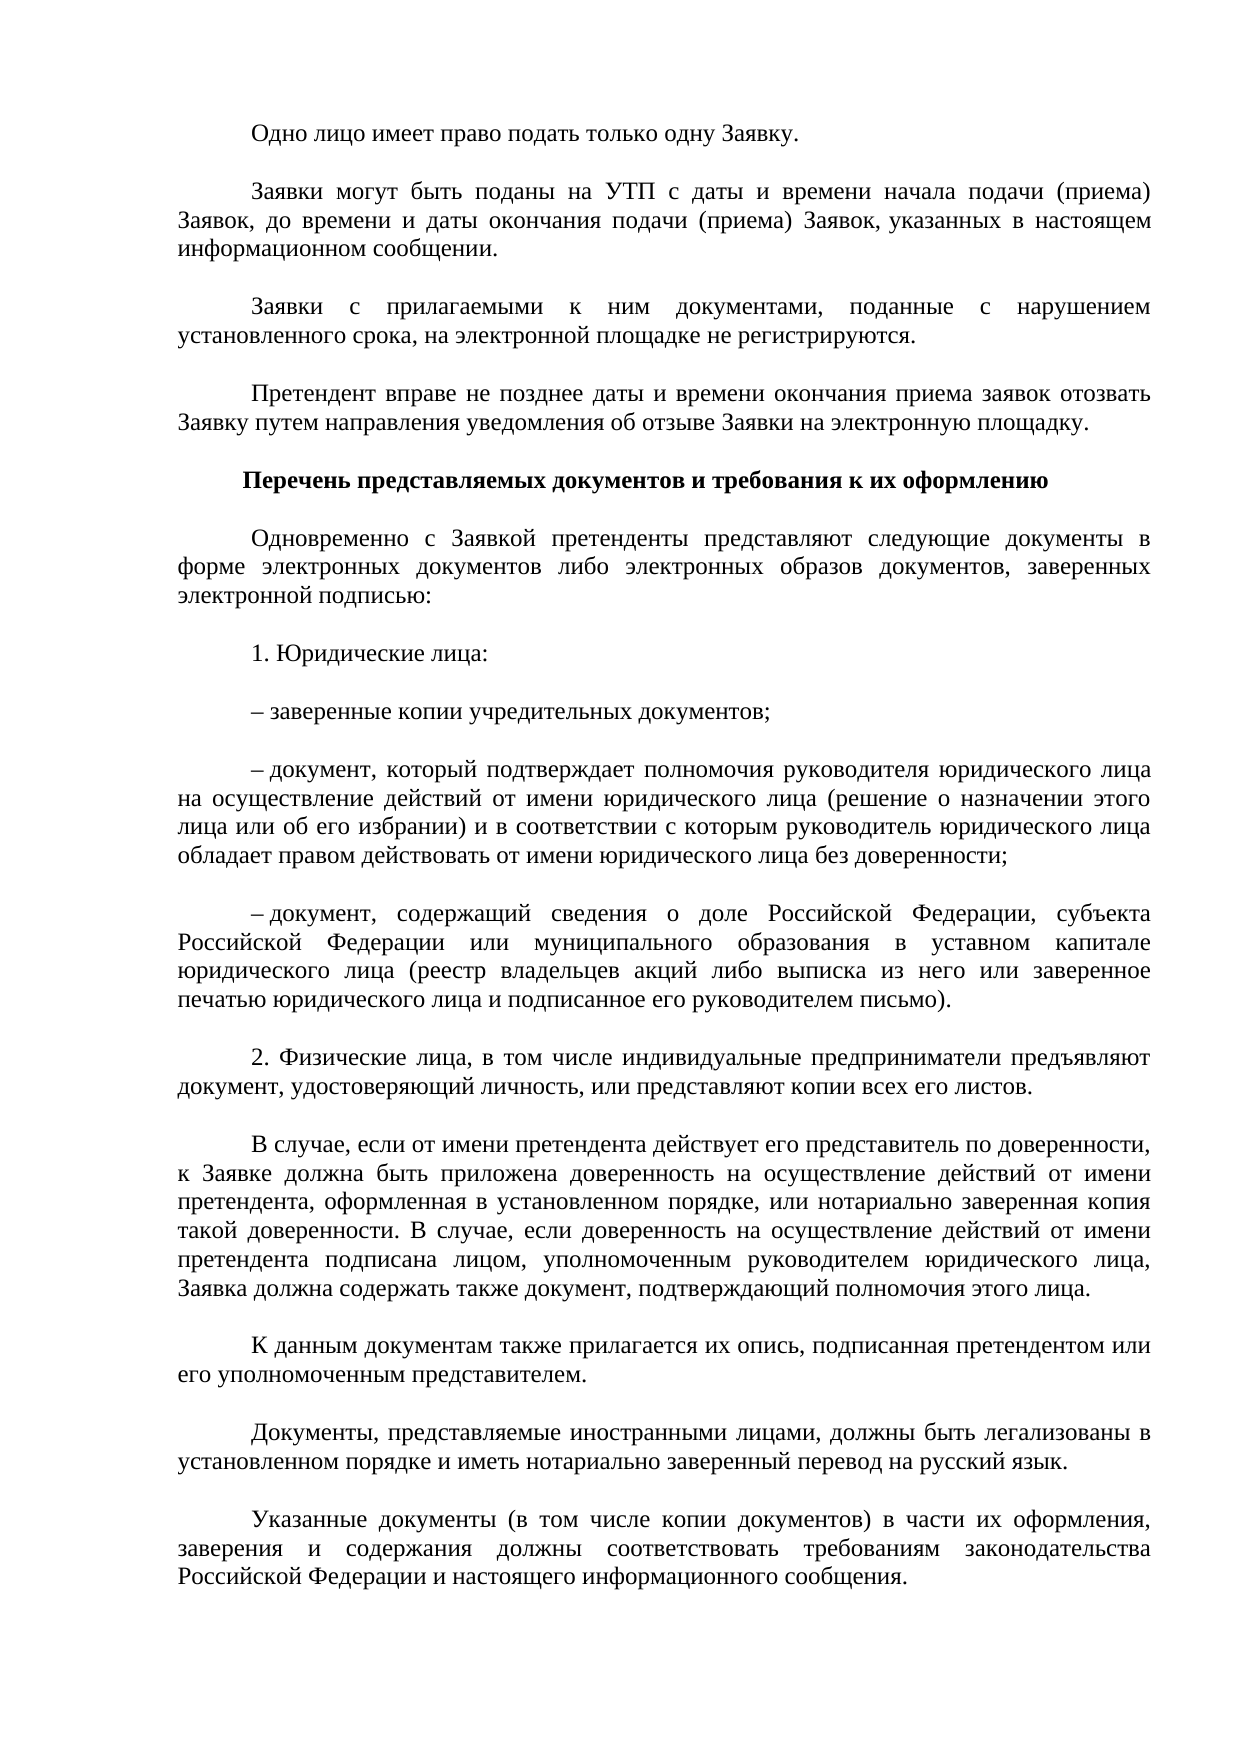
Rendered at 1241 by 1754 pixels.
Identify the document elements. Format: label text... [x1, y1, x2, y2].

text Документы, представляемые иностранными лицами, должны быть легализованы в установленном порядке и иметь нотариально заверенный перевод на русский язык. [177, 1417, 1152, 1475]
text Одновременно с Заявкой претенденты представляют следующие документы в форме электронных документов либо электронных образов документов, заверенных электронной подписью: [177, 523, 1152, 609]
text Перечень представляемых документов и требования к их оформлению [140, 465, 1152, 493]
text – документ, содержащий сведения о доле Российской Федерации, субъекта Российской Федерации или муниципального образования в уставном капитале юридического лица (реестр владельцев акций либо выписка из него или заверенное печатью юридического лица и подписанное его руководителем письмо). [177, 898, 1152, 1013]
text – заверенные копии учредительных документов; [177, 696, 1152, 725]
text 1. Юридические лица: [177, 638, 1152, 667]
text – документ, который подтверждает полномочия руководителя юридического лица на осуществление действий от имени юридического лица (решение о назначении этого лица или об его избрании) и в соответствии с которым руководитель юридического лица обладает правом действовать от имени юридического лица без доверенности; [177, 754, 1152, 869]
text Заявки могут быть поданы на УТП с даты и времени начала подачи (приема) Заявок, до времени и даты окончания подачи (приема) Заявок, указанных в настоящем информационном сообщении. [177, 176, 1152, 262]
text К данным документам также прилагается их опись, подписанная претендентом или его уполномоченным представителем. [177, 1331, 1152, 1388]
text Претендент вправе не позднее даты и времени окончания приема заявок отозвать Заявку путем направления уведомления об отзыве Заявки на электронную площадку. [177, 378, 1152, 436]
text 2. Физические лица, в том числе индивидуальные предприниматели предъявляют документ, удостоверяющий личность, или представляют копии всех его листов. [177, 1042, 1152, 1100]
text Указанные документы (в том числе копии документов) в части их оформления, заверения и содержания должны соответствовать требованиям законодательства Российской Федерации и настоящего информационного сообщения. [177, 1504, 1152, 1590]
text В случае, если от имени претендента действует его представитель по доверенности, к Заявке должна быть приложена доверенность на осуществление действий от имени претендента, оформленная в установленном порядке, или нотариально заверенная копия такой доверенности. В случае, если доверенность на осуществление действий от имени претендента подписана лицом, уполномоченным руководителем юридического лица, Заявка должна содержать также документ, подтверждающий полномочия этого лица. [177, 1129, 1152, 1301]
text Заявки с прилагаемыми к ним документами, поданные с нарушением установленного срока, на электронной площадке не регистрируются. [177, 291, 1152, 349]
text Одно лицо имеет право подать только одну Заявку. [177, 118, 1152, 147]
